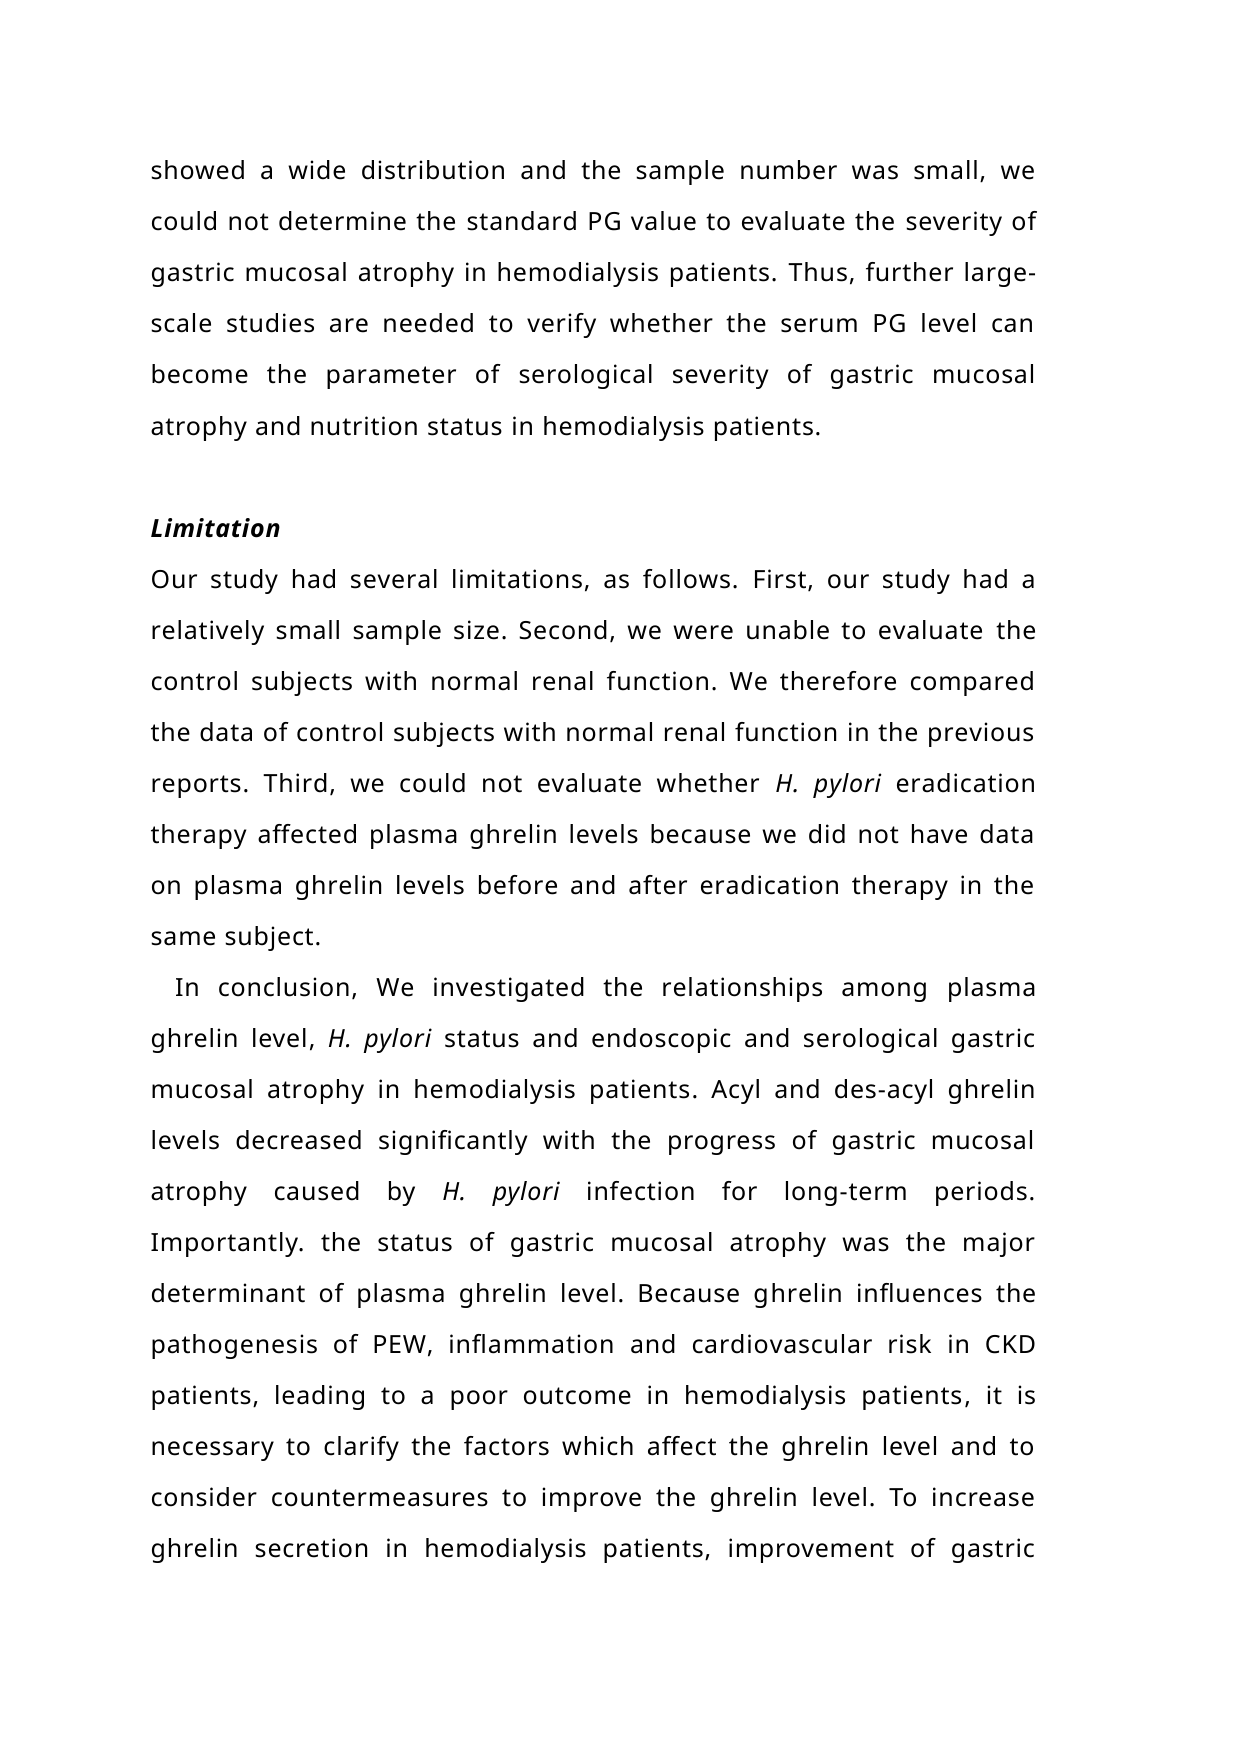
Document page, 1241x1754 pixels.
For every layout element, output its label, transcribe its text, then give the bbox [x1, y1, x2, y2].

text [150, 970, 1036, 1565]
text Our study had several limitations, as follows. First, our study had a relatively small sample size. Second, we were unable to evaluate the control subjects with normal renal function. We therefore compared the data of control subjects with normal renal function in the previous reports. Third, we could not evaluate whether H. pylori eradication therapy affected plasma ghrelin levels because we did not have data on plasma ghrelin levels before and after eradication therapy in the same subject. [150, 561, 1036, 953]
text Limitation [150, 510, 1036, 544]
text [150, 153, 1036, 442]
